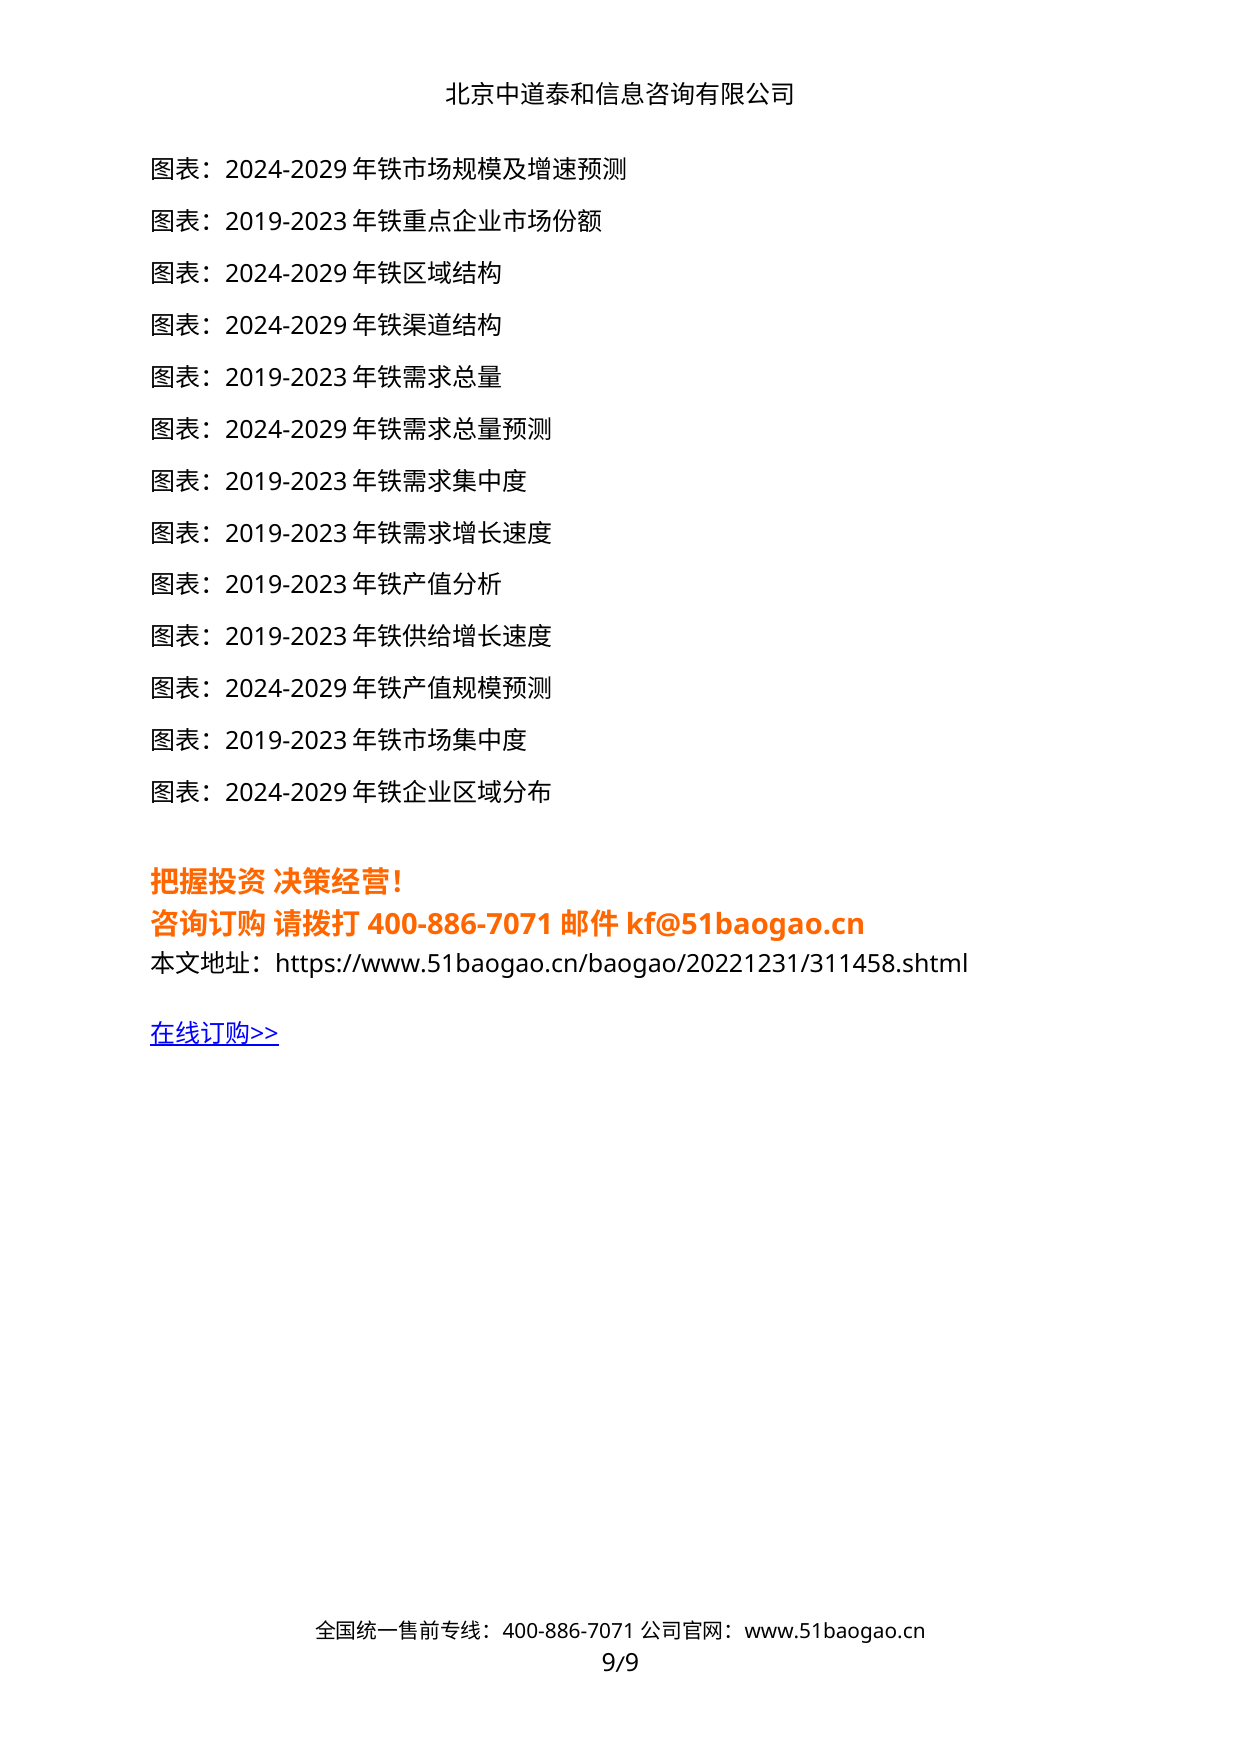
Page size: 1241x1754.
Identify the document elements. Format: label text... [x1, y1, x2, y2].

text 把握投资 决策经营！咨询订购 请拨打 400-886-7071 邮件 kf@51baogao.cn本文地址：https://www.51baogao.cn/baogao/20221231/311458.shtml [150, 824, 1090, 979]
text 图表：2019-2023年铁供给增长速度 [150, 617, 1090, 653]
text 图表：2019-2023年铁需求总量 [150, 357, 1090, 394]
text 图表：2019-2023年铁市场集中度 [150, 721, 1090, 757]
text 图表：2024-2029年铁市场规模及增速预测 [150, 150, 1090, 186]
text 图表：2019-2023年铁需求增长速度 [150, 513, 1090, 549]
text 在线订购>> [150, 979, 1090, 1050]
text 图表：2024-2029年铁渠道结构 [150, 306, 1090, 342]
text 图表：2024-2029年铁需求总量预测 [150, 409, 1090, 446]
text 图表：2024-2029年铁企业区域分布 [150, 772, 1090, 809]
text 图表：2019-2023年铁产值分析 [150, 565, 1090, 601]
text 图表：2024-2029年铁产值规模预测 [150, 669, 1090, 705]
text 图表：2019-2023年铁需求集中度 [150, 461, 1090, 497]
text 图表：2024-2029年铁区域结构 [150, 254, 1090, 290]
text 图表：2019-2023年铁重点企业市场份额 [150, 202, 1090, 238]
